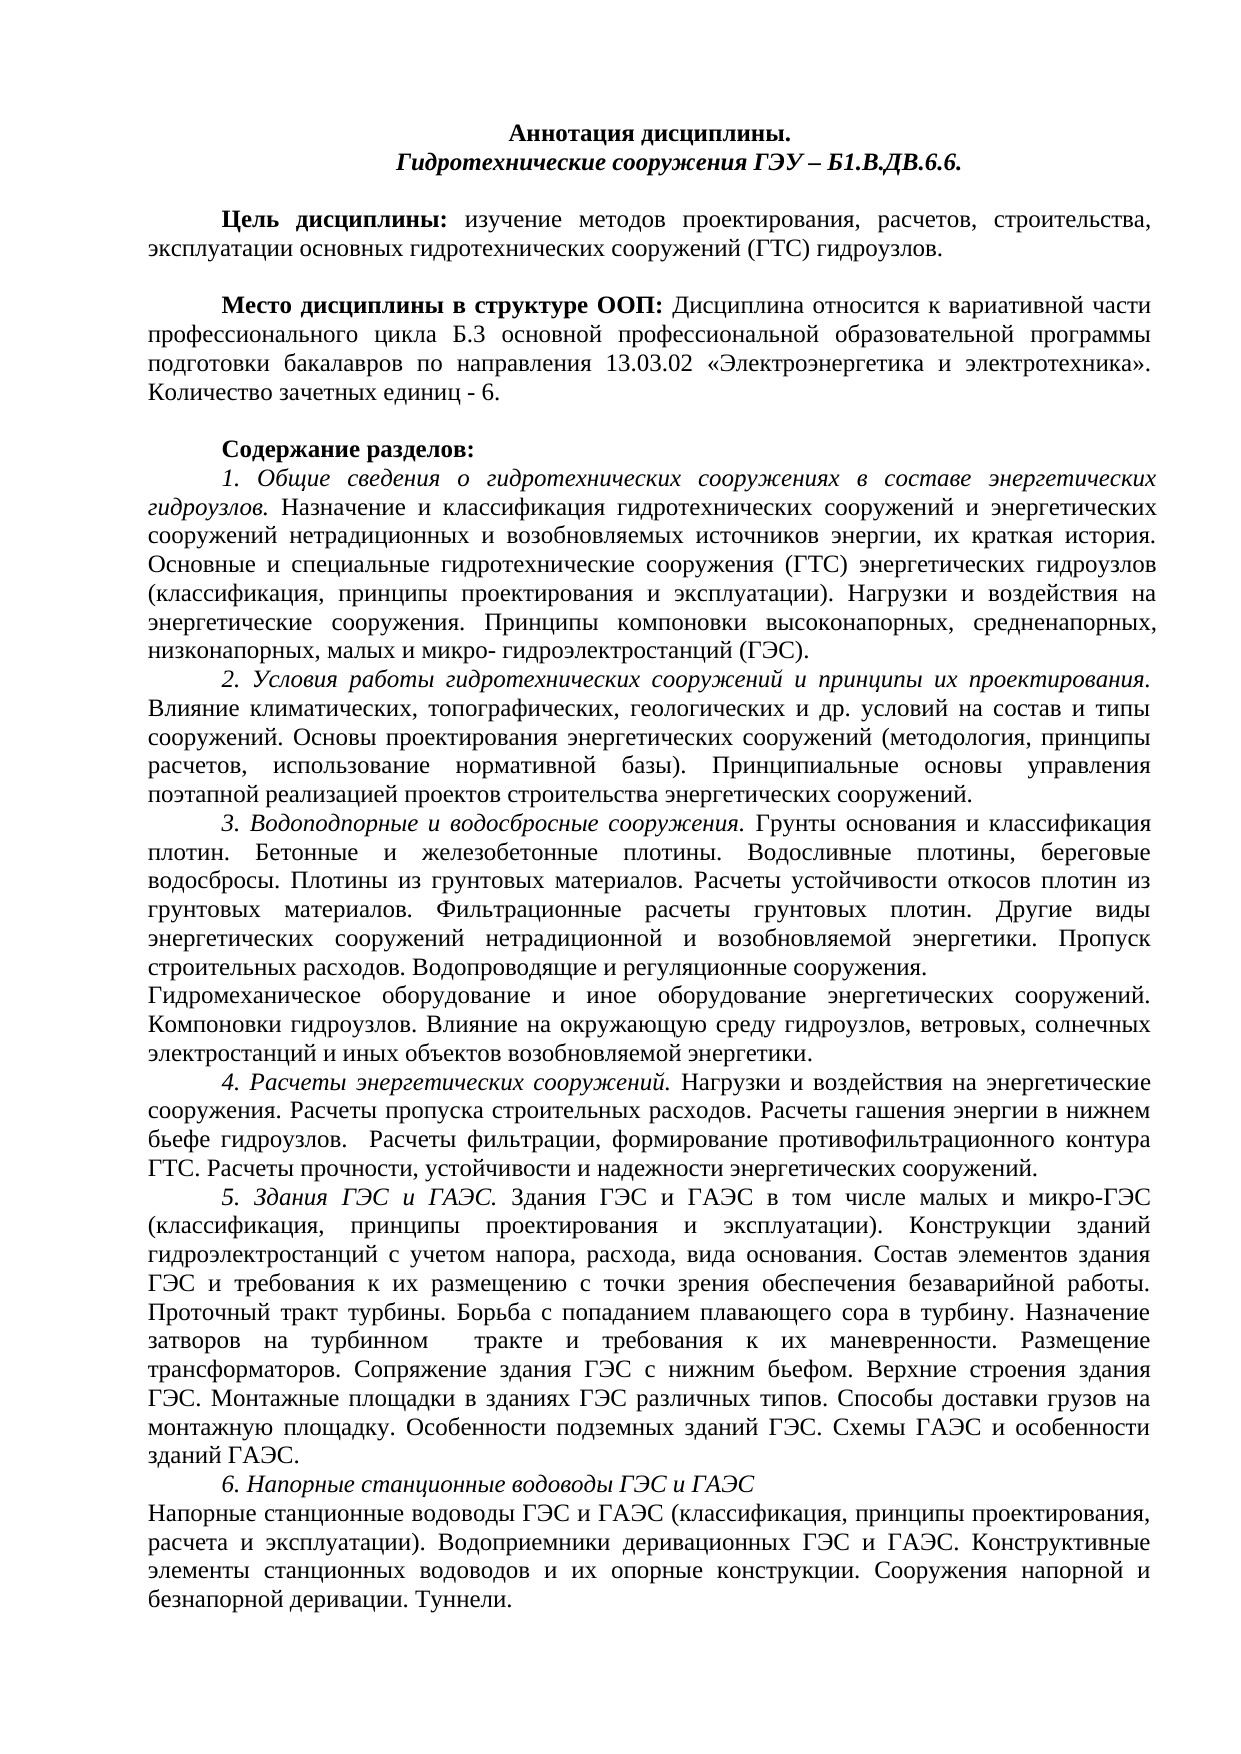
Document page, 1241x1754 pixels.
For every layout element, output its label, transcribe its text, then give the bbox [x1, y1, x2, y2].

text Место дисциплины в структуре ООП: Дисциплина относится к вариативной части профессионального цикла Б.3 основной профессиональной образовательной программы подготовки бакалавров по направления 13.03.02 «Электроэнергетика и электротехника». Количество зачетных единиц - 6. [148, 291, 1152, 406]
text Гидромеханическое оборудование и иное оборудование энергетических сооружений. Компоновки гидроузлов. Влияние на окружающую среду гидроузлов, ветровых, солнечных электростанций и иных объектов возобновляемой энергетики. [148, 981, 1152, 1067]
text Содержание разделов: [148, 434, 1157, 463]
text 4. Расчеты энергетических сооружений. Нагрузки и воздействия на энергетические сооружения. Расчеты пропуска строительных расходов. Расчеты гашения энергии в нижнем бьефе гидроузлов. Расчеты фильтрации, формирование противофильтрационного контура ГТС. Расчеты прочности, устойчивости и надежности энергетических сооружений. [148, 1067, 1152, 1182]
text 6. Напорные станционные водоводы ГЭС и ГАЭС [148, 1469, 1152, 1498]
subtitle Гидротехнические сооружения ГЭУ – Б1.В.ДВ.6.6. [207, 147, 1152, 176]
text Цель дисциплины: изучение методов проектирования, расчетов, строительства, эксплуатации основных гидротехнических сооружений (ГТС) гидроузлов. [148, 204, 1152, 262]
text 1. Общие сведения о гидротехнических сооружениях в составе энергетических гидроузлов. Назначение и классификация гидротехнических сооружений и энергетических сооружений нетрадиционных и возобновляемых источников энергии, их краткая история. Основные и специальные гидротехнические сооружения (ГТС) энергетических гидроузлов (классификация, принципы проектирования и эксплуатации). Нагрузки и воздействия на энергетические сооружения. Принципы компоновки высоконапорных, средненапорных, низконапорных, малых и микро- гидроэлектростанций (ГЭС). [148, 463, 1157, 664]
text 2. Условия работы гидротехнических сооружений и принципы их проектирования. Влияние климатических, топографических, геологических и др. условий на состав и типы сооружений. Основы проектирования энергетических сооружений (методология, принципы расчетов, использование нормативной базы). Принципиальные основы управления поэтапной реализацией проектов строительства энергетических сооружений. [148, 664, 1152, 808]
text Напорные станционные водоводы ГЭС и ГАЭС (классификация, принципы проектирования, расчета и эксплуатации). Водоприемники деривационных ГЭС и ГАЭС. Конструктивные элементы станционных водоводов и их опорные конструкции. Сооружения напорной и безнапорной деривации. Туннели. [148, 1498, 1152, 1613]
text Аннотация дисциплины. [148, 118, 1152, 147]
text 5. Здания ГЭС и ГАЭС. Здания ГЭС и ГАЭС в том числе малых и микро-ГЭС (классификация, принципы проектирования и эксплуатации). Конструкции зданий гидроэлектростанций с учетом напора, расхода, вида основания. Состав элементов здания ГЭС и требования к их размещению с точки зрения обеспечения безаварийной работы. Проточный тракт турбины. Борьба с попаданием плавающего сора в турбину. Назначение затворов на турбинном тракте и требования к их маневренности. Размещение трансформаторов. Сопряжение здания ГЭС с нижним бьефом. Верхние строения здания ГЭС. Монтажные площадки в зданиях ГЭС различных типов. Способы доставки грузов на монтажную площадку. Особенности подземных зданий ГЭС. Схемы ГАЭС и особенности зданий ГАЭС. [148, 1182, 1152, 1469]
text 3. Водоподпорные и водосбросные сооружения. Грунты основания и классификация плотин. Бетонные и железобетонные плотины. Водосливные плотины, береговые водосбросы. Плотины из грунтовых материалов. Расчеты устойчивости откосов плотин из грунтовых материалов. Фильтрационные расчеты грунтовых плотин. Другие виды энергетических сооружений нетрадиционной и возобновляемой энергетики. Пропуск строительных расходов. Водопроводящие и регуляционные сооружения. [148, 808, 1152, 981]
